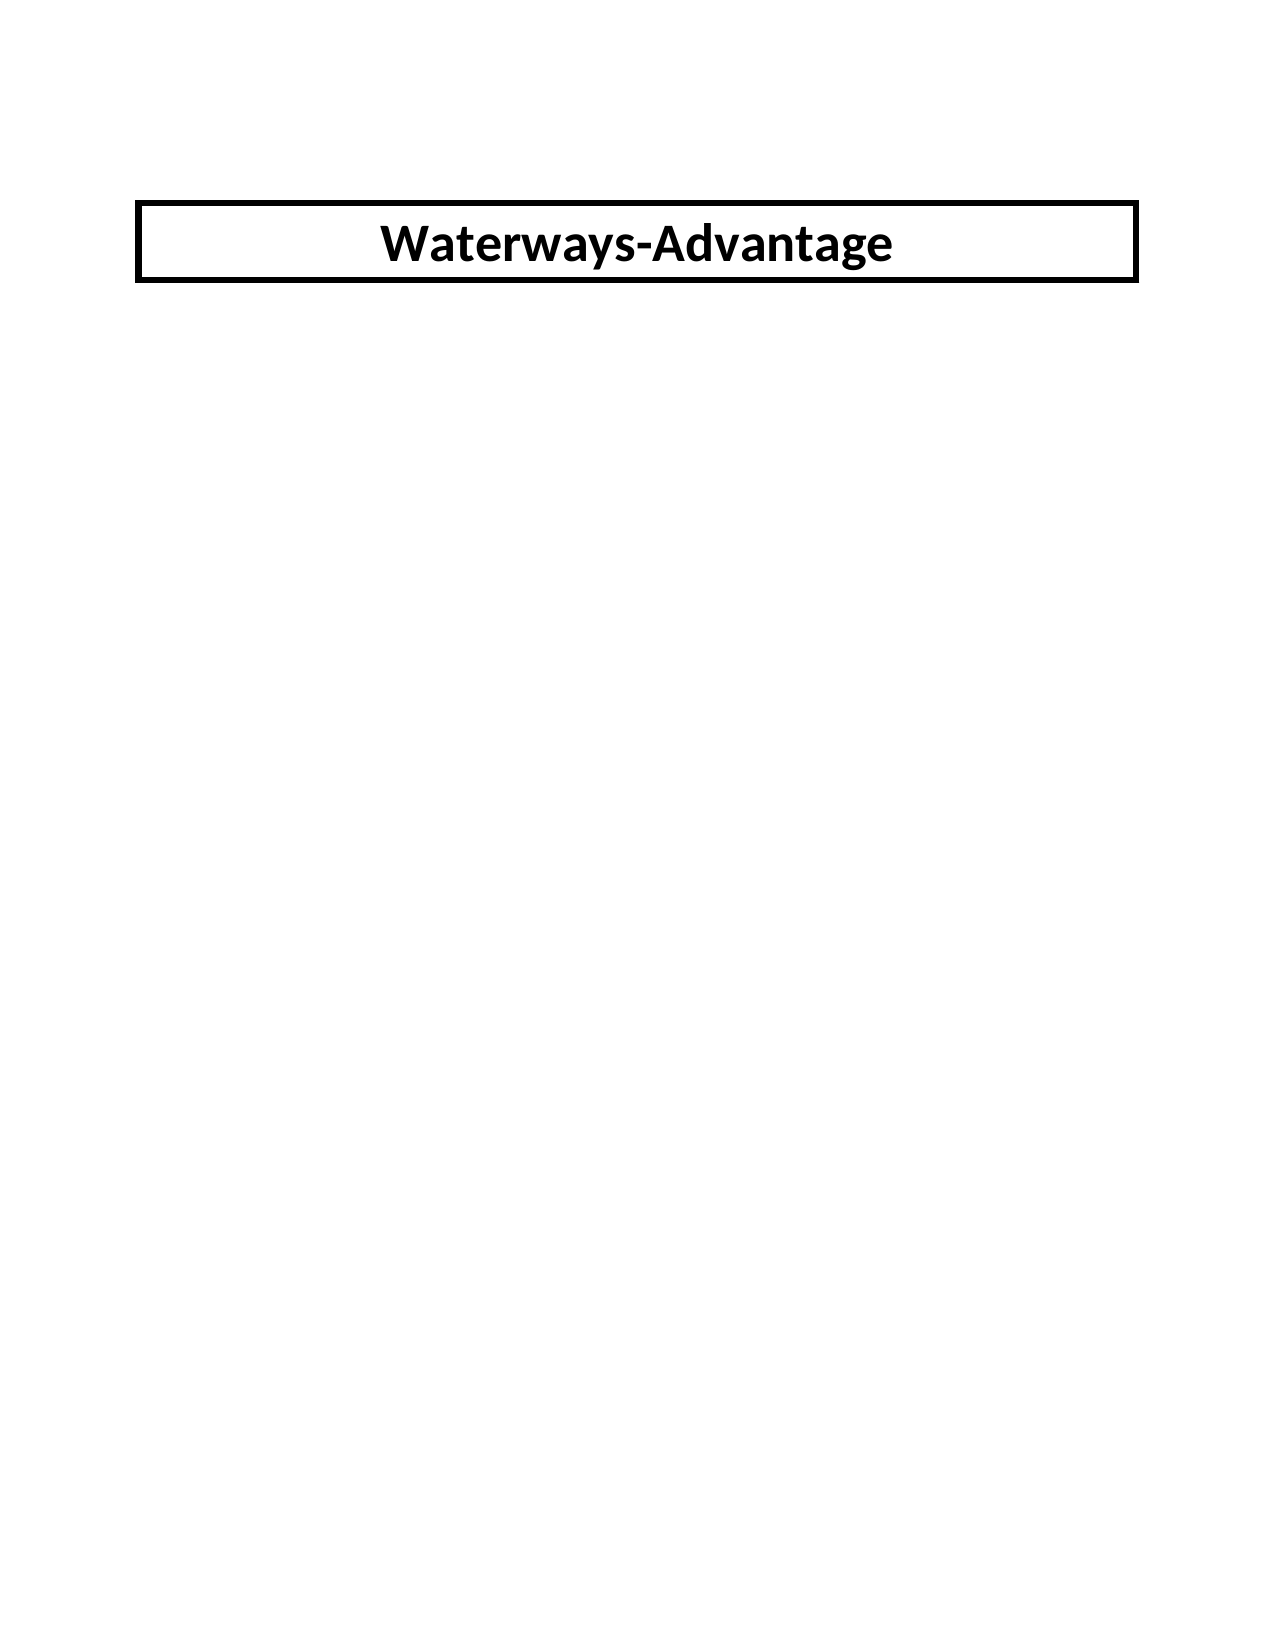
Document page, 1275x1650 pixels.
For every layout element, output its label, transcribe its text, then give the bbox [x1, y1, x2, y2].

subtitle Waterways-Advantage [142, 206, 1133, 277]
